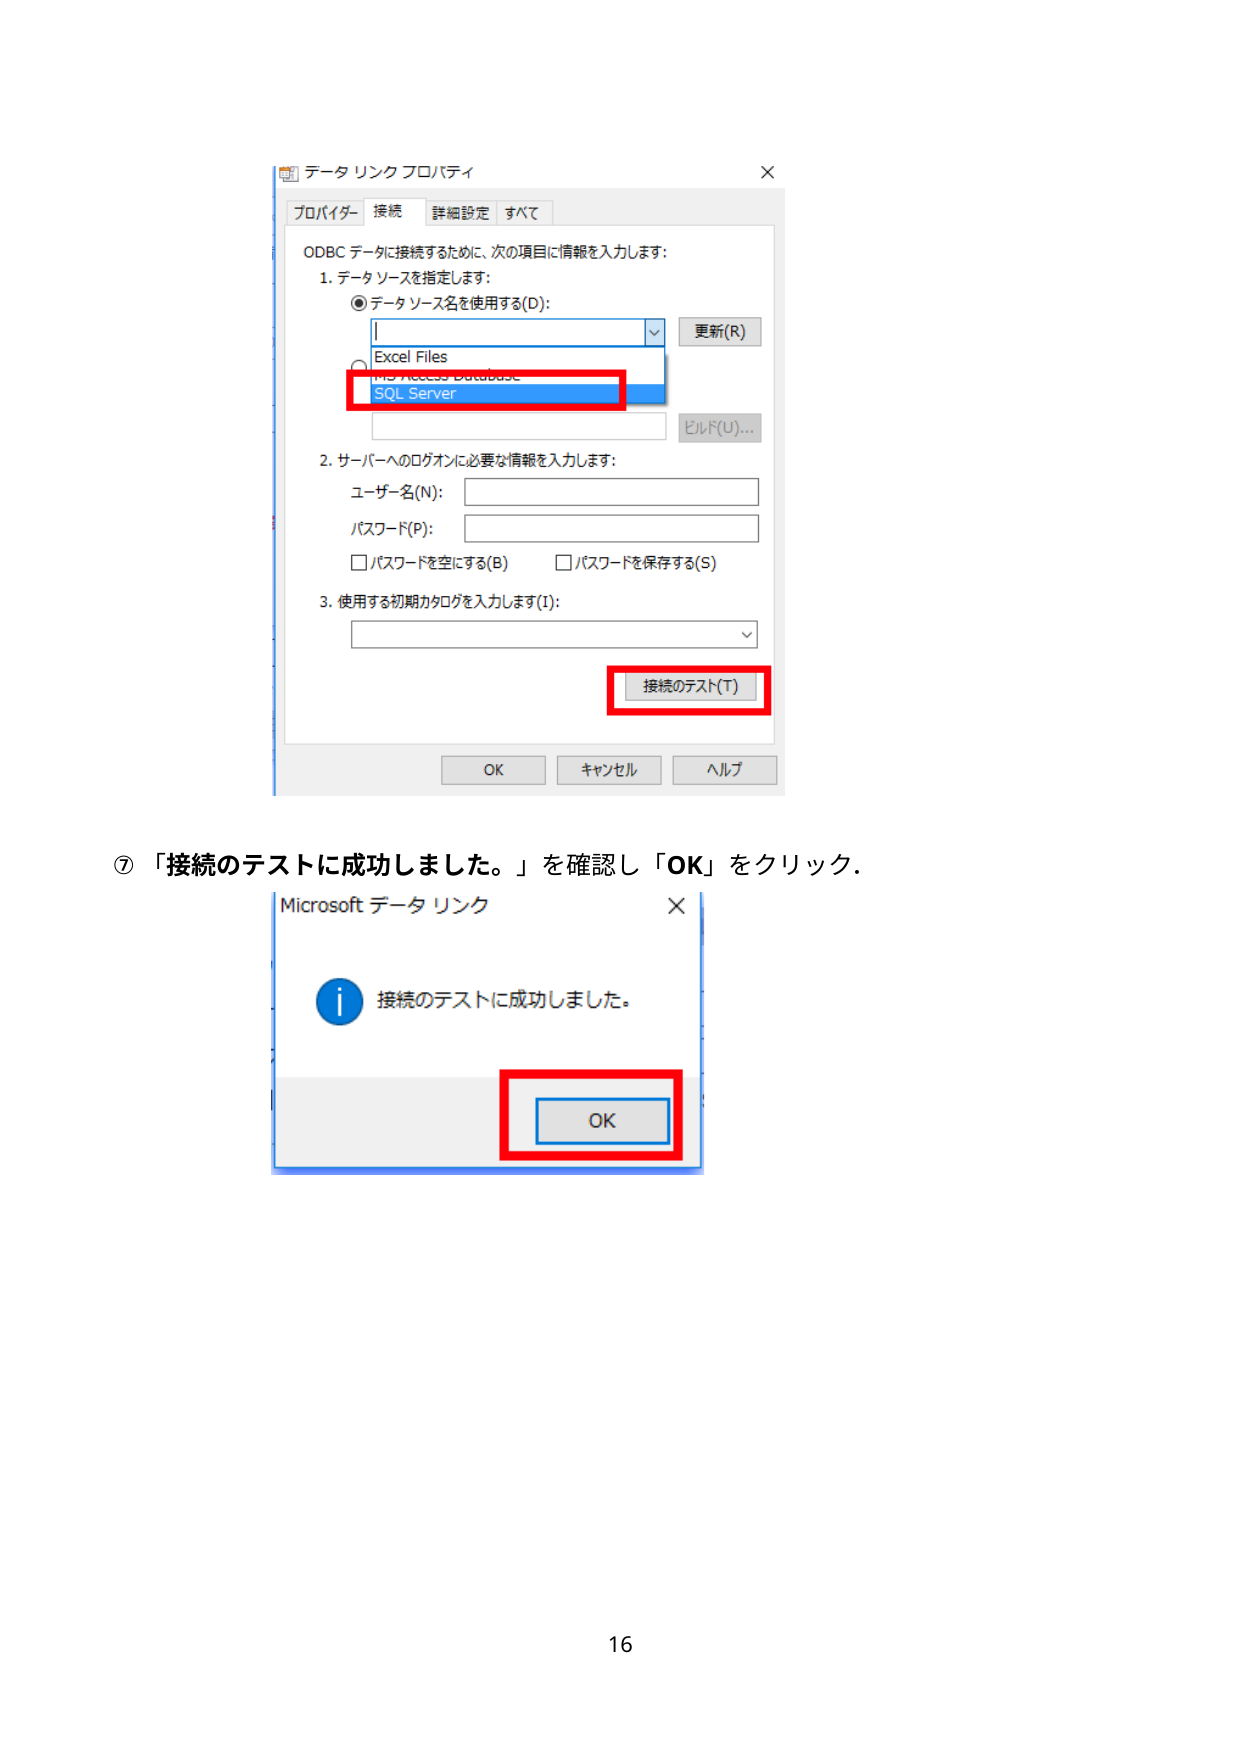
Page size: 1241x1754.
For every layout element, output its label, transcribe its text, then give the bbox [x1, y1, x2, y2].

text ⑦ 「接続のテストに成功しました。」を確認し「OK」をクリック． [112, 846, 1128, 882]
picture [272, 166, 786, 796]
picture [271, 892, 705, 1175]
